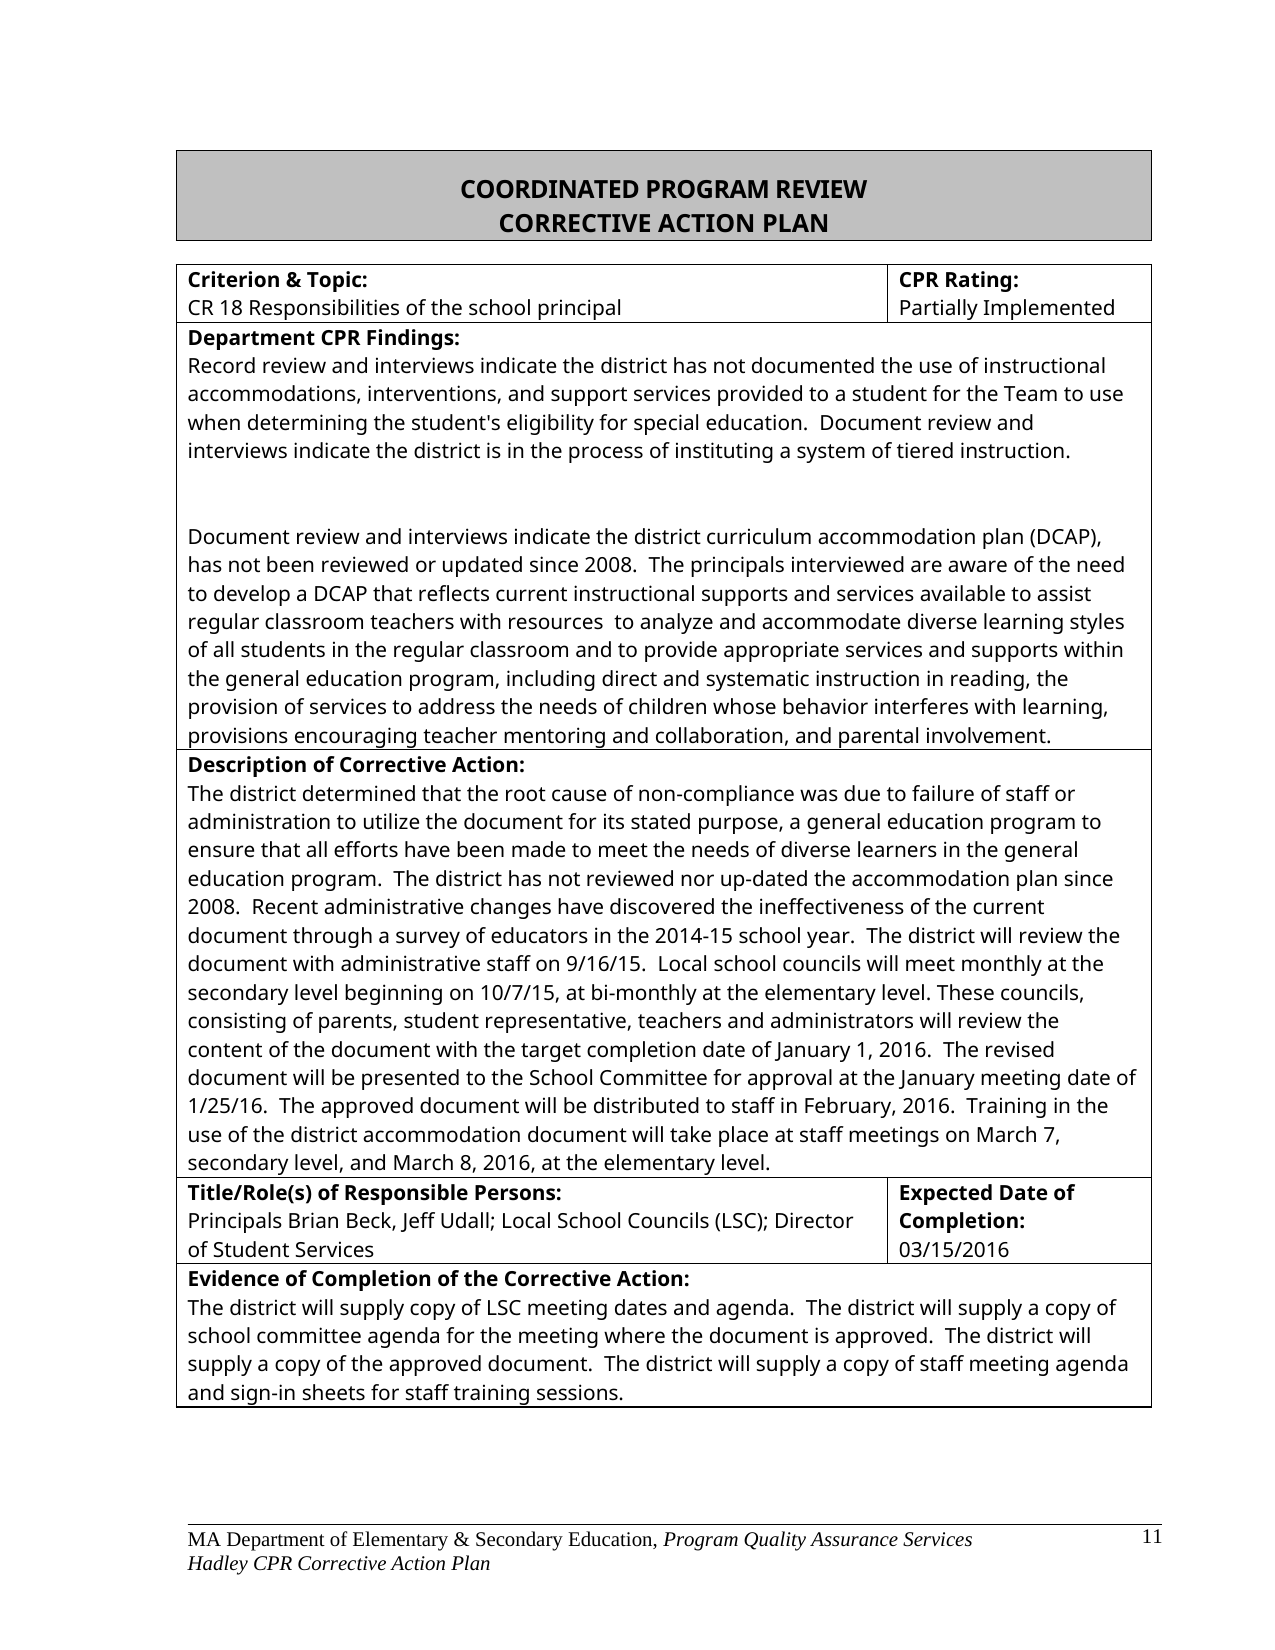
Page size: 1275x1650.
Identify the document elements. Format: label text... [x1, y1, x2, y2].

table_header Criterion & Topic: CR 18 Responsibilities of the school principal [177, 265, 887, 322]
table_cell Department CPR Findings: Record review and interviews indicate the district has not documented the use of instructional accommodations, interventions, and support services provided to a student for the Team to use when determining the student's eligibility for special education. Document review and interviews indicate the district is in the process of instituting a system of tiered instruction. Document review and interviews indicate the district curriculum accommodation plan (DCAP), has not been reviewed or updated since 2008. The principals interviewed are aware of the need to develop a DCAP that reflects current instructional supports and services available to assist regular classroom teachers with resources to analyze and accommodate diverse learning styles of all students in the regular classroom and to provide appropriate services and supports within the general education program, including direct and systematic instruction in reading, the provision of services to address the needs of children whose behavior interferes with learning, provisions encouraging teacher mentoring and collaboration, and parental involvement. [177, 323, 1151, 749]
table_cell Evidence of Completion of the Corrective Action: The district will supply copy of LSC meeting dates and agenda. The district will supply a copy of school committee agenda for the meeting where the document is approved. The district will supply a copy of the approved document. The district will supply a copy of staff meeting agenda and sign-in sheets for staff training sessions. [177, 1264, 1151, 1406]
table_header COORDINATED PROGRAM REVIEW CORRECTIVE ACTION PLAN [177, 151, 1151, 240]
table_cell Description of Corrective Action: The district determined that the root cause of non-compliance was due to failure of staff or administration to utilize the document for its stated purpose, a general education program to ensure that all efforts have been made to meet the needs of diverse learners in the general education program. The district has not reviewed nor up-dated the accommodation plan since 2008. Recent administrative changes have discovered the ineffectiveness of the current document through a survey of educators in the 2014-15 school year. The district will review the document with administrative staff on 9/16/15. Local school councils will meet monthly at the secondary level beginning on 10/7/15, at bi-monthly at the elementary level. These councils, consisting of parents, student representative, teachers and administrators will review the content of the document with the target completion date of January 1, 2016. The revised document will be presented to the School Committee for approval at the January meeting date of 1/25/16. The approved document will be distributed to staff in February, 2016. Training in the use of the district accommodation document will take place at staff meetings on March 7, secondary level, and March 8, 2016, at the elementary level. [177, 750, 1151, 1177]
table_cell Expected Date of Completion: 03/15/2016 [888, 1178, 1151, 1263]
table_header CPR Rating: Partially Implemented [888, 265, 1151, 322]
table_cell Title/Role(s) of Responsible Persons: Principals Brian Beck, Jeff Udall; Local School Councils (LSC); Director of Student Services [177, 1178, 887, 1263]
